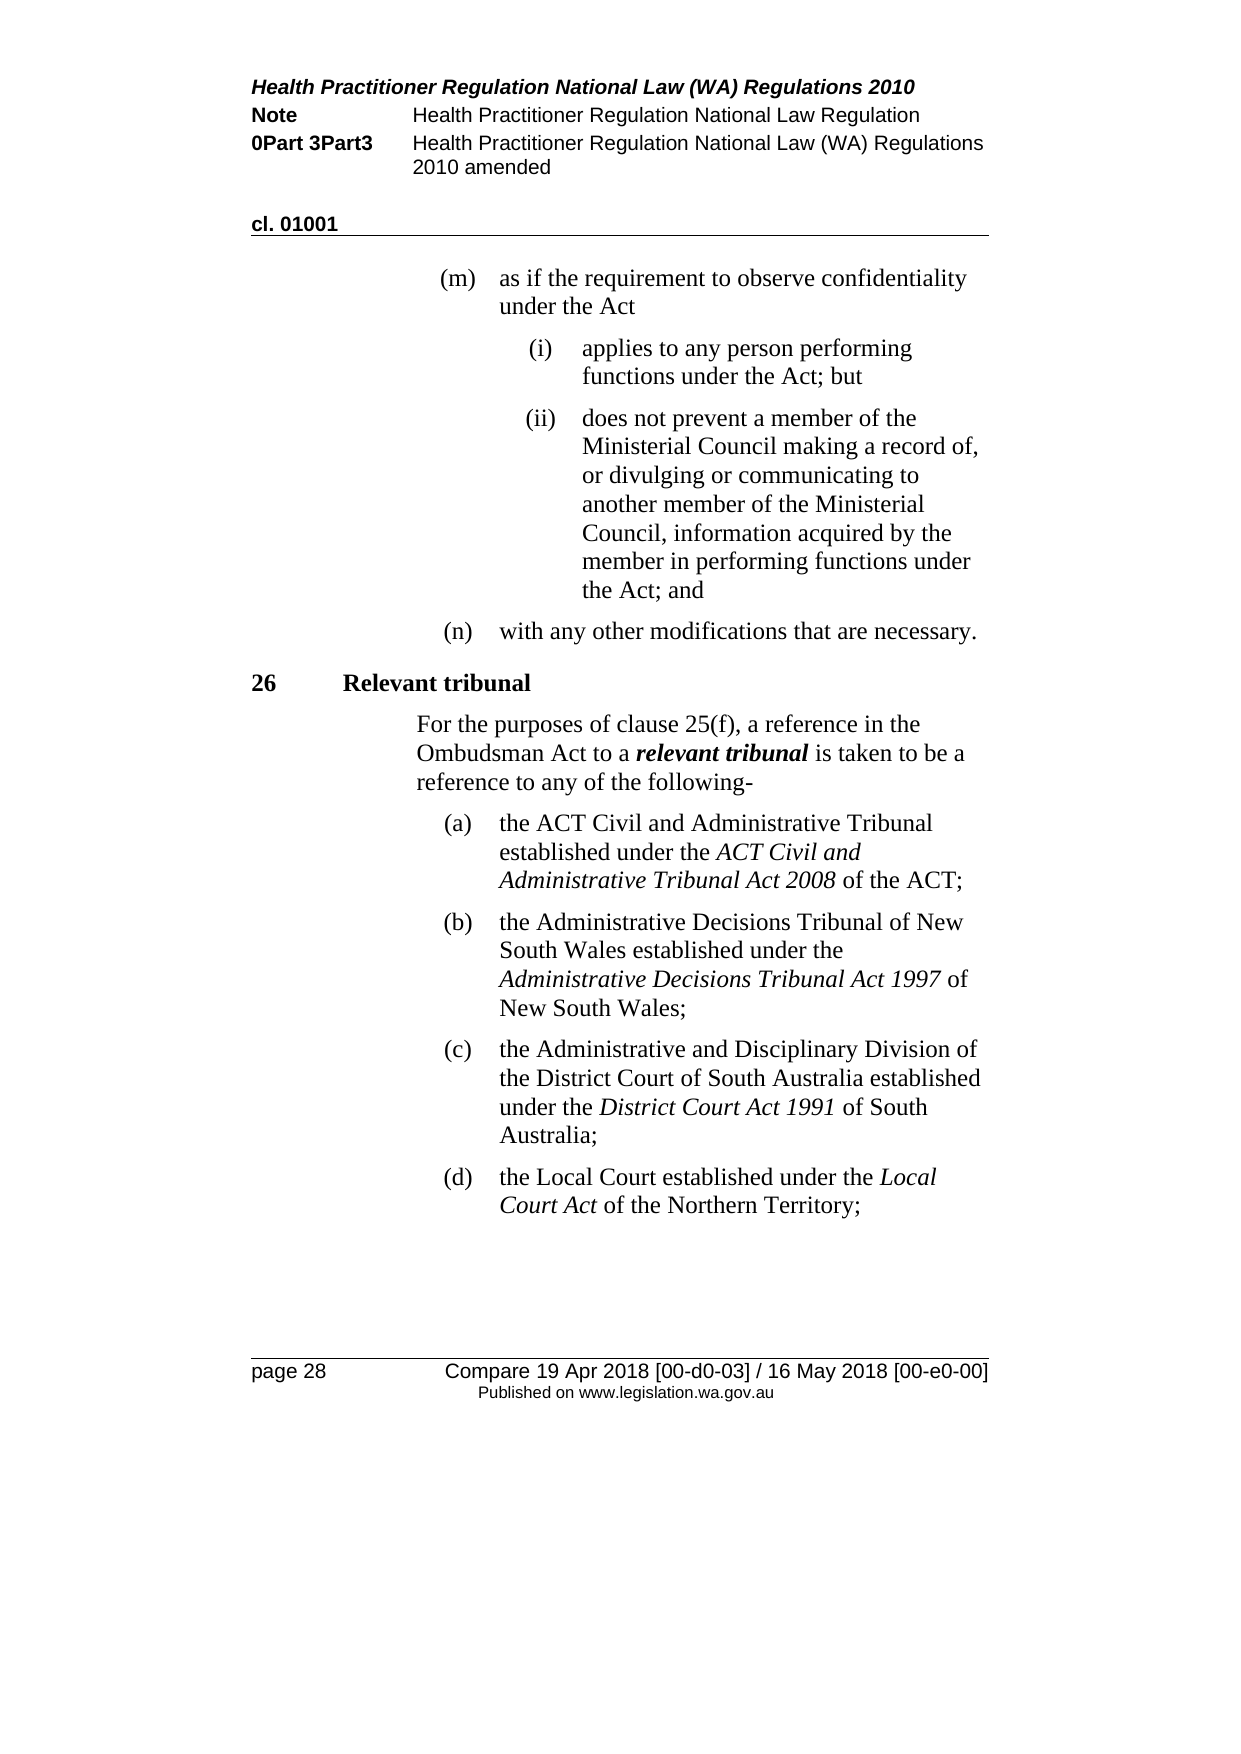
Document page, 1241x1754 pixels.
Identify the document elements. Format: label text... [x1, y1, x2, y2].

text (b) the Administrative Decisions Tribunal of New South Wales established under the Administrative Decisions Tribunal Act 1997 of ; [416, 907, 989, 1022]
text For the purposes of clause 25(f), a reference in the Ombudsman Act to a relevant tribunal is taken to be a reference to any of the following- [416, 709, 989, 796]
text (ii) does not prevent a member of the Ministerial Council making a record of, or divulging or communicating to another member of the Ministerial Council, information acquired by the member in performing functions under the Act; and [499, 403, 989, 604]
text (c) the Administrative and Disciplinary Division of the District Court of established under the District Court Act 1991 of ; [416, 1034, 989, 1149]
text (d) the Local Court established under the Local Court Act of the ; [416, 1162, 989, 1219]
text (n) with any other modifications that are necessary. [416, 616, 989, 645]
text (a) the ACT Civil and Administrative Tribunal established under the ACT Civil and Administrative Tribunal Act 2008 of the ACT; [416, 808, 989, 894]
text (m) as if the requirement to observe confidentiality under the Act [416, 263, 989, 320]
subtitle 26 Relevant tribunal [251, 668, 989, 697]
text (i) applies to any person performing functions under the Act; but [499, 333, 989, 390]
